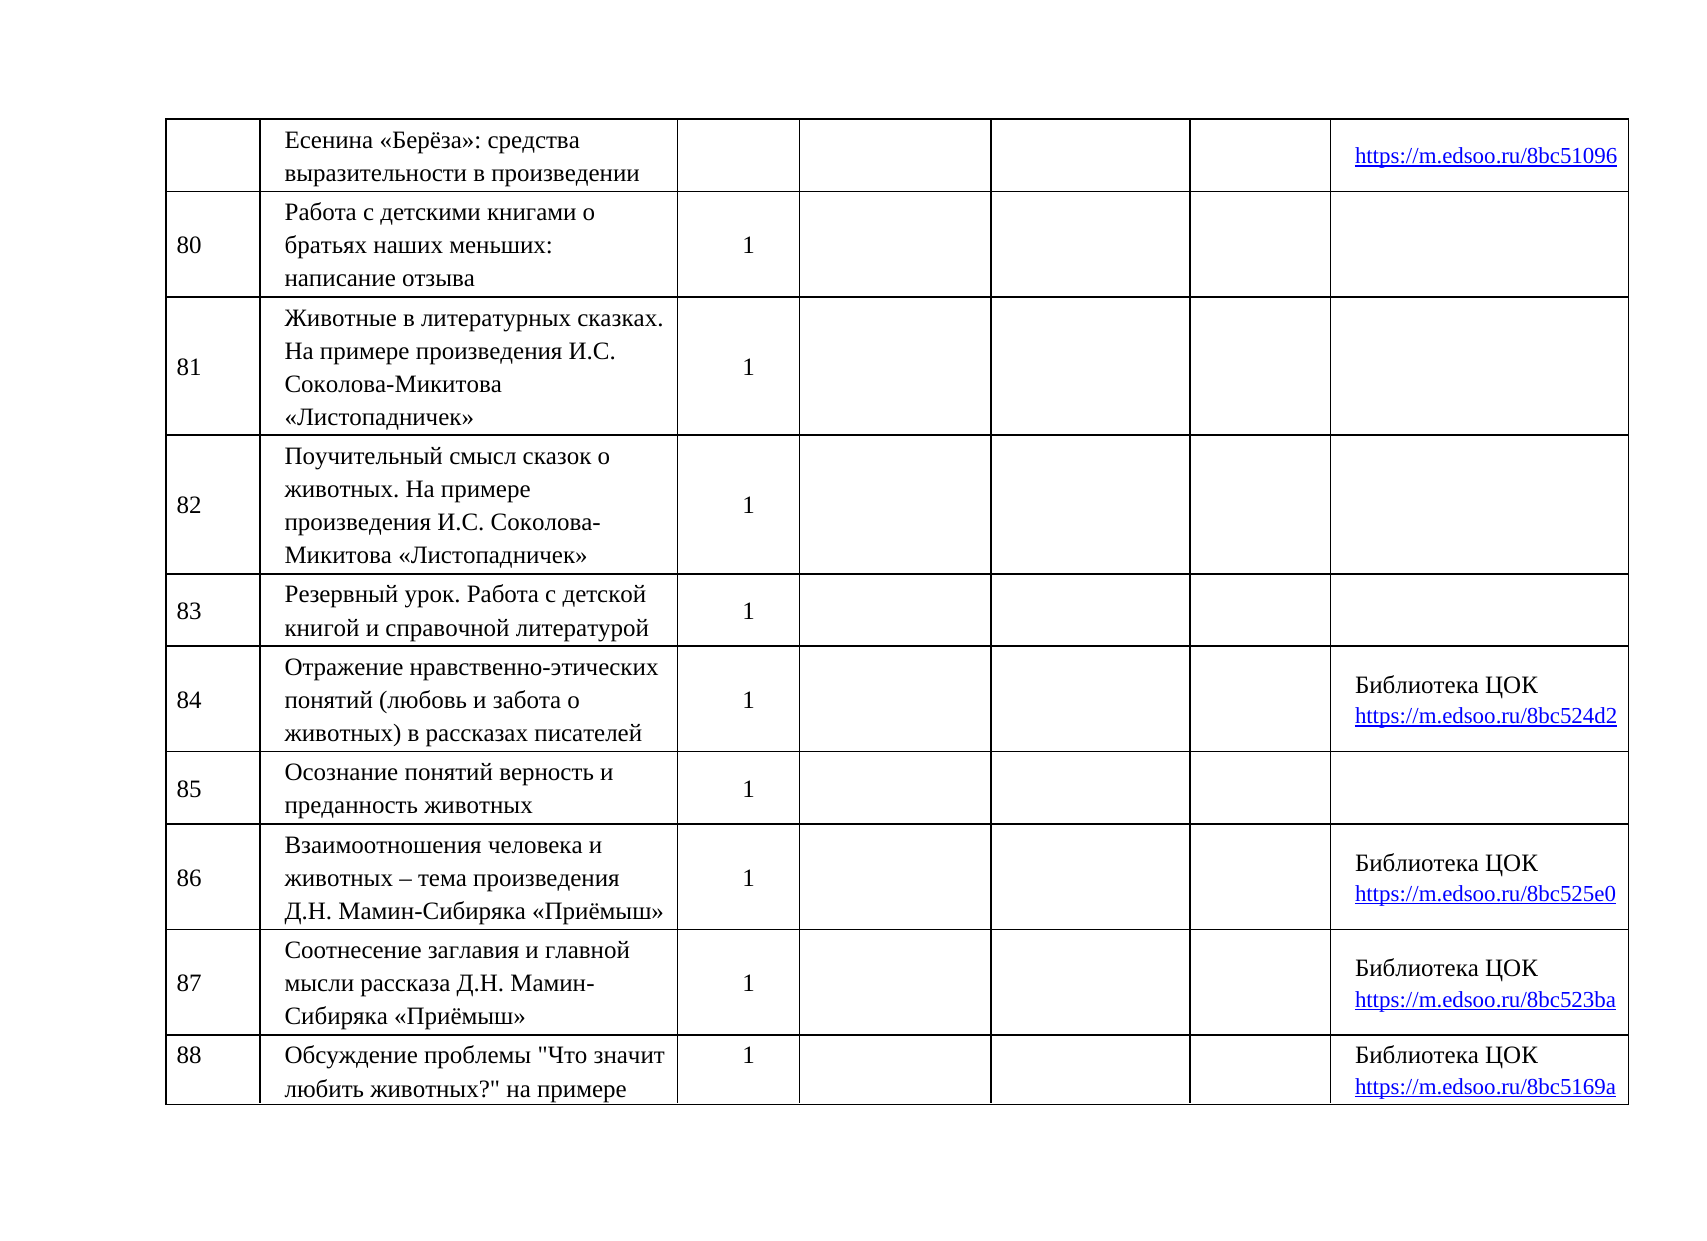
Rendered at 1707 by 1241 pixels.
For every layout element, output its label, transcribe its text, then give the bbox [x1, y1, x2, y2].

table_cell [800, 647, 990, 751]
table_cell [992, 930, 1189, 1034]
table_cell 83 [167, 575, 259, 645]
table_cell Отражение нравственно-этических понятий (любовь и забота о животных) в рассказах писателей [261, 647, 677, 751]
table_cell [1191, 647, 1330, 751]
table_cell [800, 120, 990, 191]
table_cell [1191, 192, 1330, 296]
table_cell [1331, 575, 1628, 645]
table_cell 1 [678, 298, 799, 434]
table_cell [1331, 1036, 1628, 1103]
table_cell 1 [678, 825, 799, 928]
table_cell [800, 575, 990, 645]
table_cell 1 [678, 120, 799, 191]
table_cell [992, 192, 1189, 296]
table_cell [1331, 192, 1628, 296]
table_cell 85 [167, 752, 259, 823]
table_cell [1331, 752, 1628, 823]
table_cell [800, 298, 990, 434]
table_cell 88 [167, 1036, 259, 1103]
table_cell Резервный урок. Работа с детской книгой и справочной литературой [261, 575, 677, 645]
table_cell Библиотека ЦОК https://m.edsoo.ru/8bc523ba [1331, 930, 1628, 1034]
table_cell [1191, 825, 1330, 928]
table_cell 81 [167, 298, 259, 434]
table_cell [992, 298, 1189, 434]
table_cell [992, 120, 1189, 191]
table_cell 1 [678, 1036, 799, 1103]
table_cell [1191, 436, 1330, 573]
table_cell Животные в литературных сказках. На примере произведения И.С. Соколова-Микитова «Листопадничек» [261, 298, 677, 434]
table_cell Взаимоотношения человека и животных – тема произведения Д.Н. Мамин-Сибиряка «Приёмыш» [261, 825, 677, 928]
table_cell [1191, 930, 1330, 1034]
table_cell [800, 825, 990, 928]
table_cell [1191, 752, 1330, 823]
table_cell 1 [678, 752, 799, 823]
table_cell Соотнесение заглавия и главной мысли рассказа Д.Н. Мамин-Сибиряка «Приёмыш» [261, 930, 677, 1034]
table_cell [992, 825, 1189, 928]
table_cell 84 [167, 647, 259, 751]
table_cell 80 [167, 192, 259, 296]
table_cell 79 [167, 120, 259, 191]
table_cell Поучительный смысл сказок о животных. На примере произведения И.С. Соколова-Микитова «Листопадничек» [261, 436, 677, 573]
table_cell [1331, 298, 1628, 434]
table_cell [800, 1036, 990, 1103]
table_cell 87 [167, 930, 259, 1034]
table_cell [992, 1036, 1189, 1103]
table_cell [1191, 575, 1330, 645]
table_cell [1191, 298, 1330, 434]
table_cell [992, 436, 1189, 573]
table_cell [261, 120, 677, 191]
table_cell [800, 930, 990, 1034]
table_cell Библиотека ЦОК https://m.edsoo.ru/8bc524d2 [1331, 647, 1628, 751]
table_cell 1 [678, 436, 799, 573]
table_cell 1 [678, 575, 799, 645]
table_cell 86 [167, 825, 259, 928]
table_cell 1 [678, 930, 799, 1034]
table_cell [992, 647, 1189, 751]
table_cell 1 [678, 647, 799, 751]
table_cell [1191, 120, 1330, 191]
table_cell Работа с детскими книгами о братьях наших меньших: написание отзыва [261, 192, 677, 296]
table_cell Библиотека ЦОК https://m.edsoo.ru/8bc525e0 [1331, 825, 1628, 928]
table_cell 1 [678, 192, 799, 296]
table_cell [1331, 436, 1628, 573]
table_cell Осознание понятий верность и преданность животных [261, 752, 677, 823]
table_cell [800, 192, 990, 296]
table_cell [992, 575, 1189, 645]
table_cell 82 [167, 436, 259, 573]
table_cell [800, 752, 990, 823]
table_cell [992, 752, 1189, 823]
table_cell [1191, 1036, 1330, 1103]
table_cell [1331, 120, 1628, 191]
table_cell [261, 1036, 677, 1103]
table_cell [800, 436, 990, 573]
